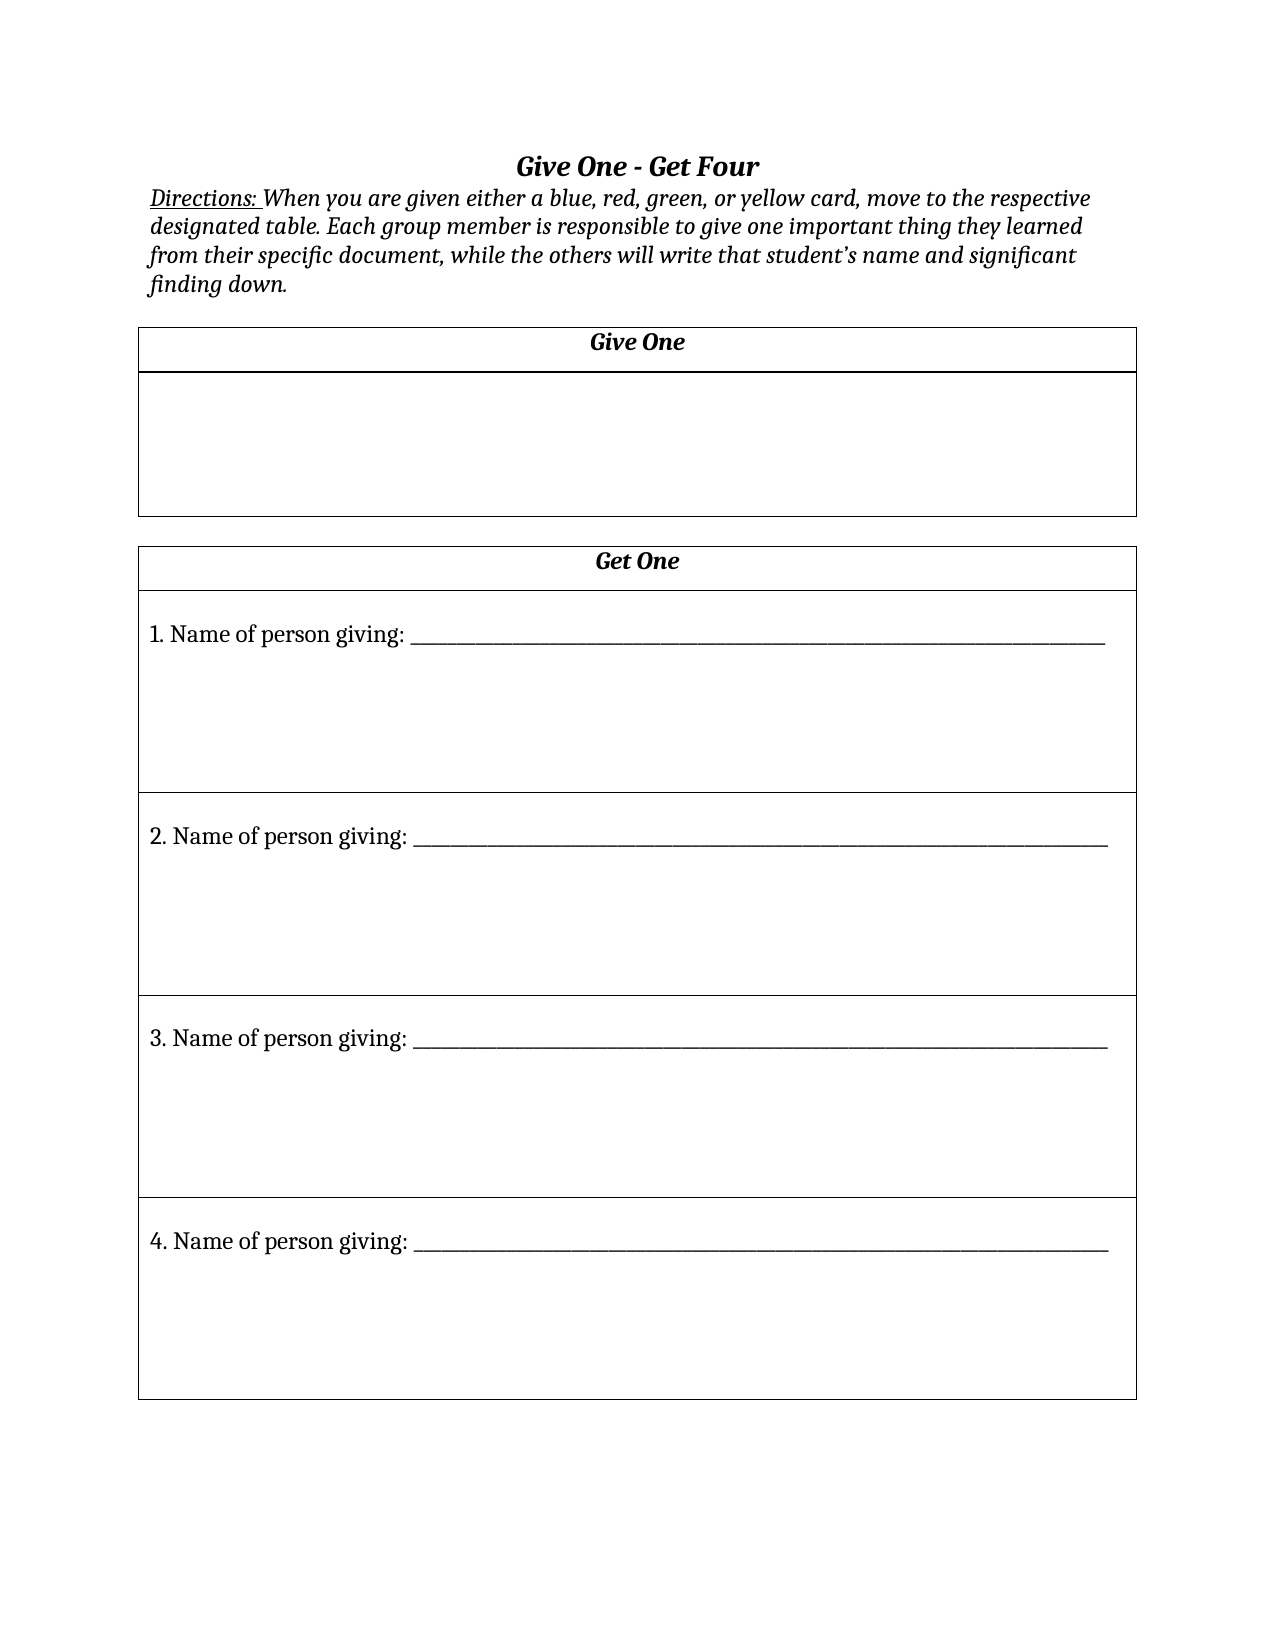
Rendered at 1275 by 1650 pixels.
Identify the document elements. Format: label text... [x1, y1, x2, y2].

table_cell 2. Name of person giving: ___________________________________________________________________________ [139, 793, 1136, 994]
table_cell 1. Name of person giving: ___________________________________________________________________________ [139, 591, 1136, 792]
text Give One - Get Four [150, 150, 1125, 183]
table_header Get One [139, 547, 1136, 590]
table_cell [139, 373, 1136, 516]
table_cell 4. Name of person giving: ___________________________________________________________________________ [139, 1198, 1136, 1399]
table_header Give One [139, 328, 1136, 371]
text Directions: When you are given either a blue, red, green, or yellow card, move to the respective designated table. Each group member is responsible to give one important thing they learned from their specific document, while the others will write that student’s name and significant finding down. [150, 183, 1125, 298]
table_cell 3. Name of person giving: ___________________________________________________________________________ [139, 996, 1136, 1197]
